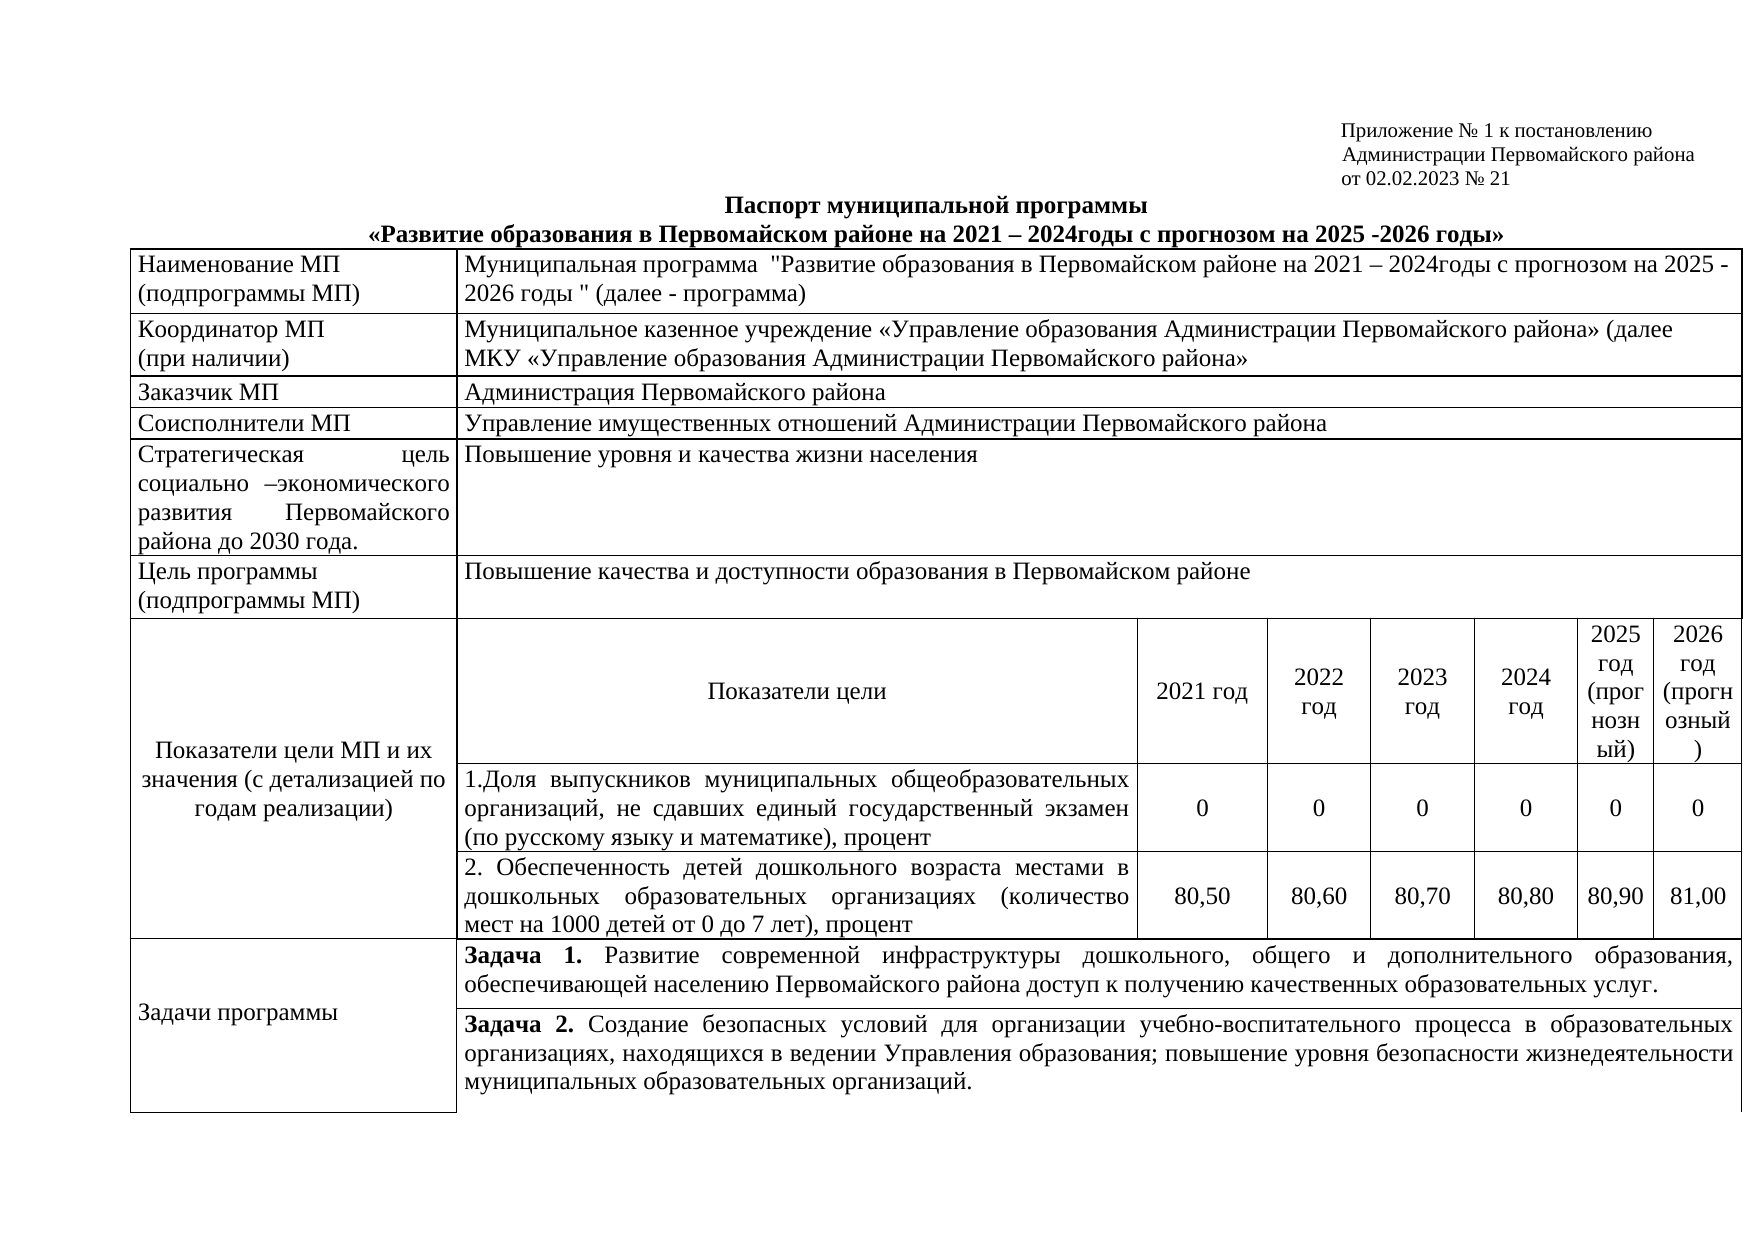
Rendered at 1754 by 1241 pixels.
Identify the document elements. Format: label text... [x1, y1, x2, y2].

table_cell 2021 год [1138, 619, 1267, 763]
table_cell Цель программы (подпрограммы МП) [131, 556, 456, 617]
table_cell 1.Доля выпускников муниципальных общеобразовательных организаций, не сдавших единый государственный экзамен (по русскому языку и математике), процент [458, 764, 1137, 851]
table_cell Заказчик МП [131, 377, 456, 407]
table_cell Показатели цели [458, 619, 1137, 763]
text Приложение № 1 к постановлению [177, 118, 1695, 142]
table_cell Задачи программы [131, 939, 456, 1112]
table_cell Стратегическая цель социально –экономического развития Первомайского района до 2030 года. [131, 440, 456, 554]
text Администрации Первомайского района [177, 142, 1695, 166]
table_header Наименование МП (подпрограммы МП) [131, 250, 456, 312]
table_cell Задача 1. Развитие современной инфраструктуры дошкольного, общего и дополнительного образования, обеспечивающей населению Первомайского района доступ к получению качественных образовательных услуг. [457, 940, 1741, 1007]
table_cell 2025 год (прогнозный) [1578, 619, 1653, 763]
table_cell 0 [1138, 764, 1267, 851]
table_cell 0 [1268, 764, 1370, 851]
table_cell Повышение уровня и качества жизни населения [458, 440, 1741, 554]
table_cell 80,80 [1475, 852, 1577, 938]
table_cell Администрация Первомайского района [458, 377, 1741, 407]
text Паспорт муниципальной программы [177, 190, 1695, 219]
table_cell 0 [1654, 764, 1741, 851]
table_cell 80,50 [1138, 852, 1267, 938]
table_cell Задача 2. Создание безопасных условий для организации учебно-воспитательного процесса в образовательных организациях, находящихся в ведении Управления образования; повышение уровня безопасности жизнедеятельности муниципальных образовательных организаций. [457, 1009, 1741, 1112]
table_cell 0 [1578, 764, 1653, 851]
table_cell 0 [1371, 764, 1474, 851]
text от 02.02.2023 № 21 [177, 166, 1695, 190]
table_cell Управление имущественных отношений Администрации Первомайского района [458, 408, 1741, 438]
table_cell Повышение качества и доступности образования в Первомайском районе [458, 556, 1741, 617]
table_cell Координатор МП (при наличии) [131, 314, 456, 375]
table_cell 2023 год [1371, 619, 1474, 763]
table_cell 2026 год (прогнозный) [1654, 619, 1741, 763]
table_cell Соисполнители МП [131, 408, 456, 438]
table_cell Муниципальное казенное учреждение «Управление образования Администрации Первомайского района» (далее МКУ «Управление образования Администрации Первомайского района» [458, 314, 1741, 375]
table_cell 0 [1475, 764, 1577, 851]
table_cell 80,70 [1371, 852, 1474, 938]
text «Развитие образования в Первомайском районе на 2021 – 2024годы с прогнозом на 2025 -2026 годы» [177, 219, 1695, 248]
table_cell 2024 год [1475, 619, 1577, 763]
table_cell 80,90 [1578, 852, 1653, 938]
table_cell 81,00 [1654, 852, 1741, 938]
table_header Муниципальная программа "Развитие образования в Первомайском районе на 2021 – 2024годы с прогнозом на 2025 -2026 годы " (далее - программа) [458, 250, 1741, 312]
table_cell Показатели цели МП и их значения (с детализацией по годам реализации) [131, 619, 456, 938]
table_cell 80,60 [1268, 852, 1370, 938]
table_cell 2. Обеспеченность детей дошкольного возраста местами в дошкольных образовательных организациях (количество мест на 1000 детей от 0 до 7 лет), процент [458, 852, 1137, 938]
table_cell 2022 год [1268, 619, 1370, 763]
